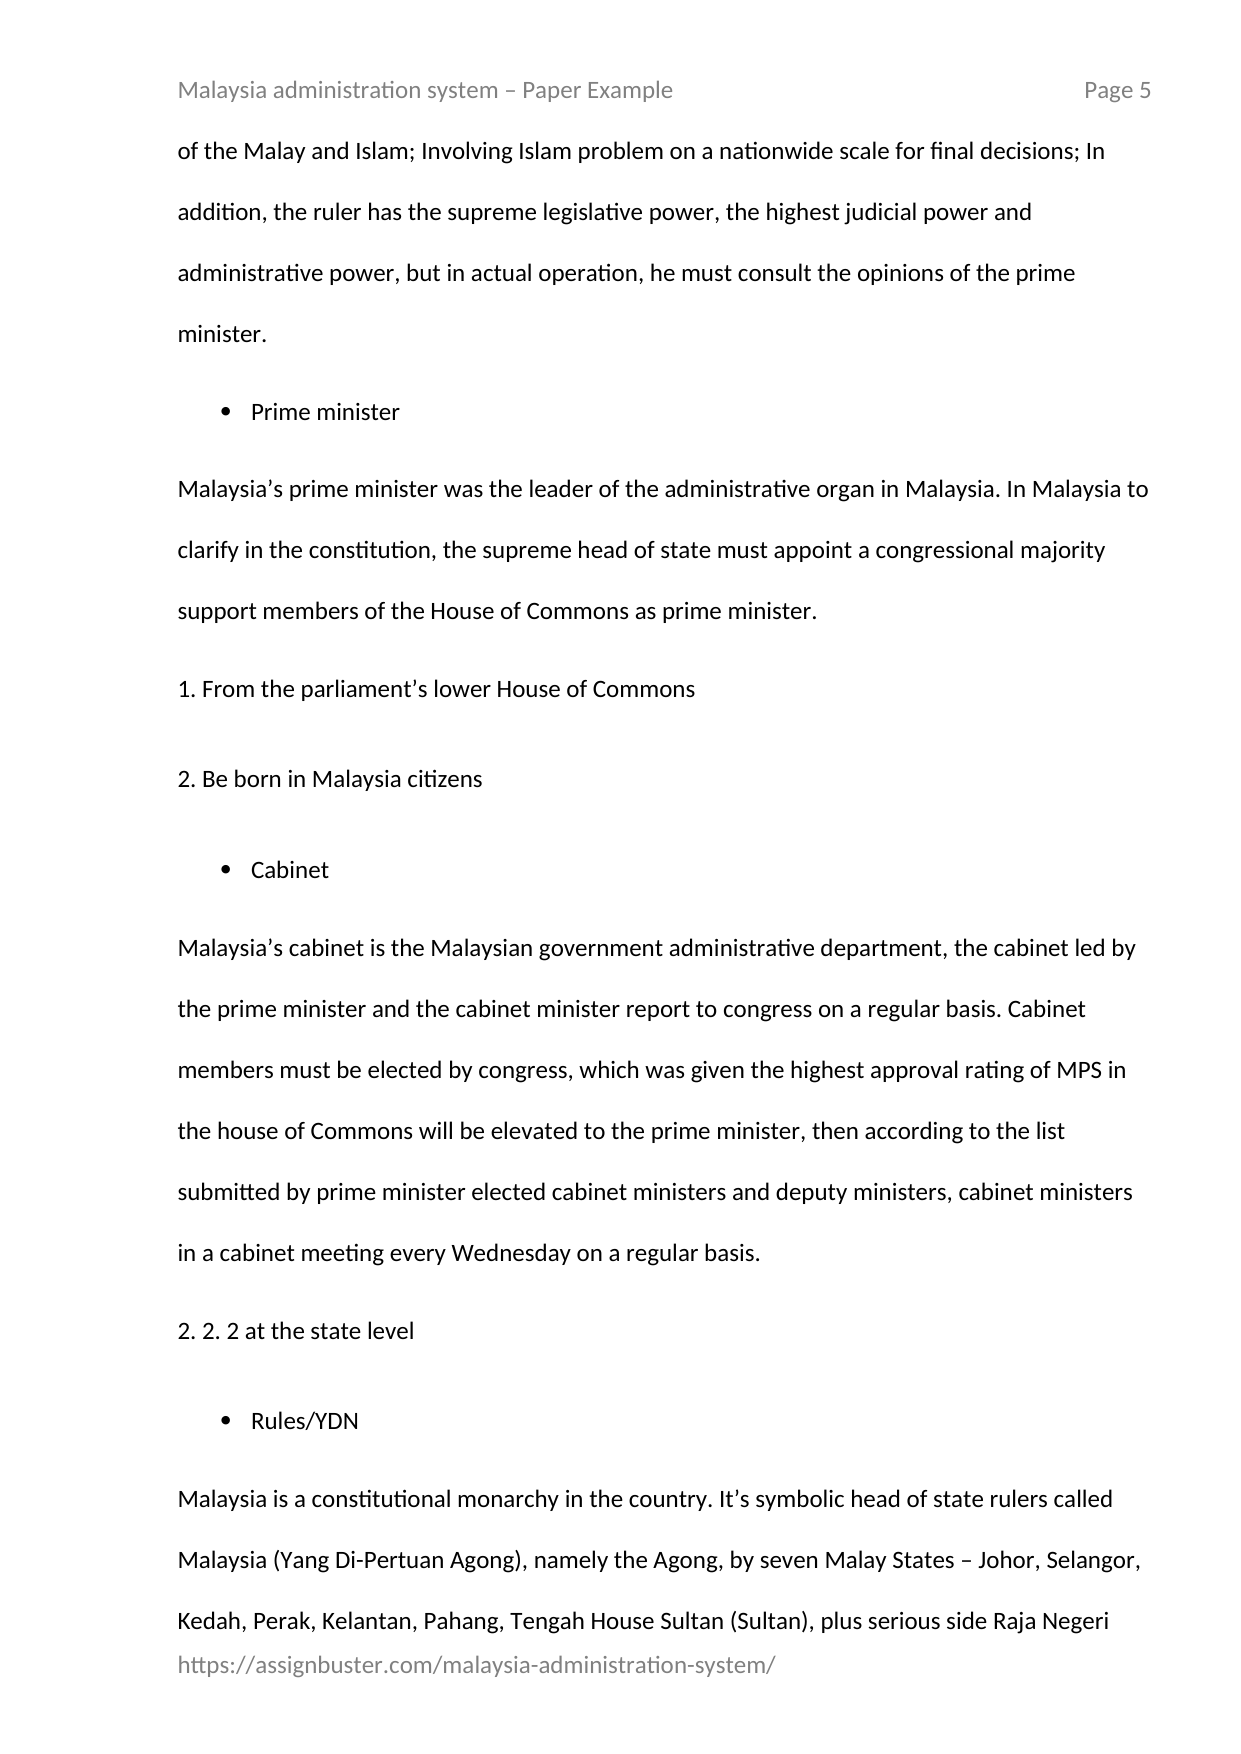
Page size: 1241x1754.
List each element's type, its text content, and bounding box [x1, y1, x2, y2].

text 2. 2. 2 at the state level [177, 1315, 1152, 1345]
text Malaysia’s prime minister was the leader of the administrative organ in Malaysia. In Malaysia to clarify in the constitution, the supreme head of state must appoint a congressional majority support members of the House of Commons as prime minister. [177, 473, 1152, 626]
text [177, 135, 1152, 348]
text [177, 1483, 1152, 1636]
list Rules/YDN [221, 1405, 1152, 1436]
text Malaysia’s cabinet is the Malaysian government administrative department, the cabinet led by the prime minister and the cabinet minister report to congress on a regular basis. Cabinet members must be elected by congress, which was given the highest approval rating of MPS in the house of Commons will be elevated to the prime minister, then according to the list submitted by prime minister elected cabinet ministers and deputy ministers, cabinet ministers in a cabinet meeting every Wednesday on a regular basis. [177, 932, 1152, 1268]
text 2. Be born in Malaysia citizens [177, 764, 1152, 794]
list Prime minister [221, 396, 1152, 426]
text 1. From the parliament’s lower House of Commons [177, 673, 1152, 704]
list Cabinet [221, 854, 1152, 885]
